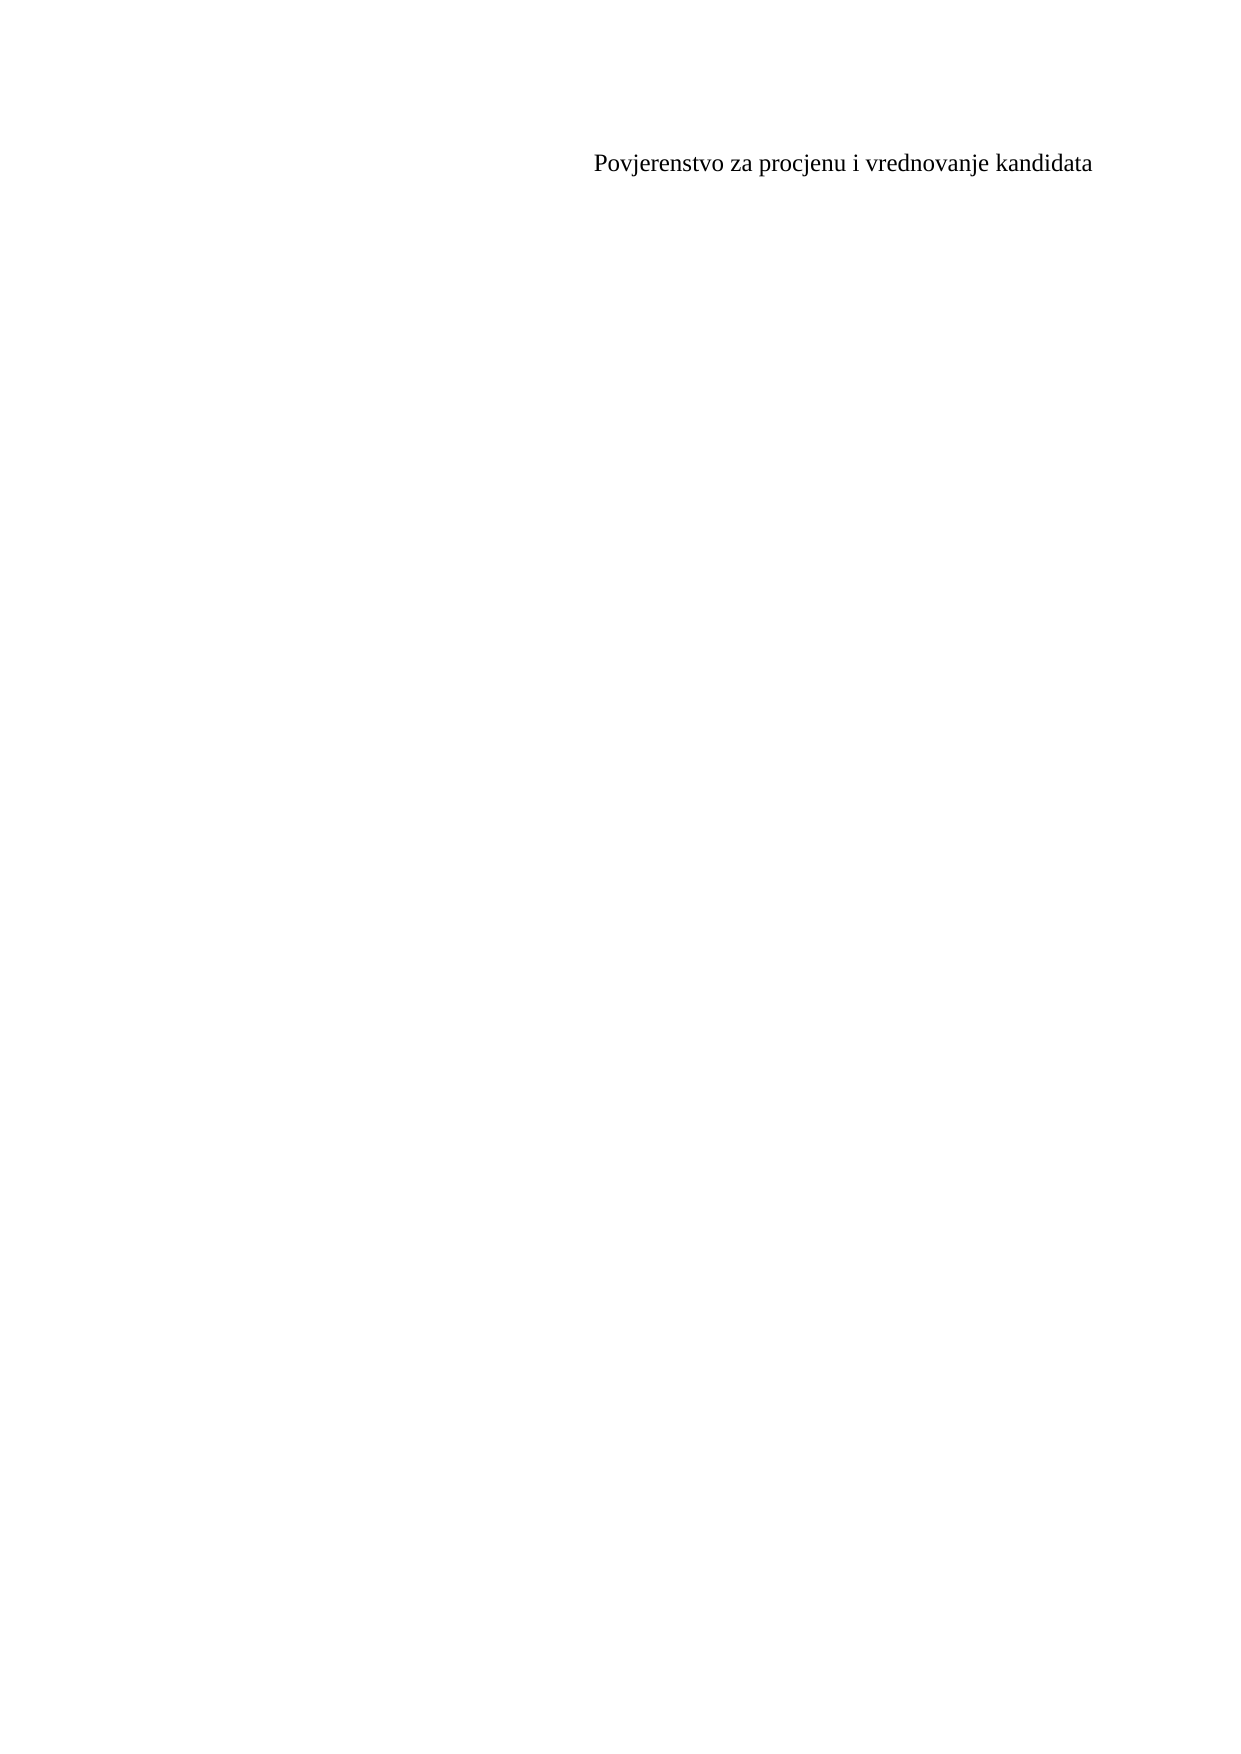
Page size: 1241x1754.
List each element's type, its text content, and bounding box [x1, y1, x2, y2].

text Povjerenstvo za procjenu i vrednovanje kandidata [148, 148, 1093, 176]
